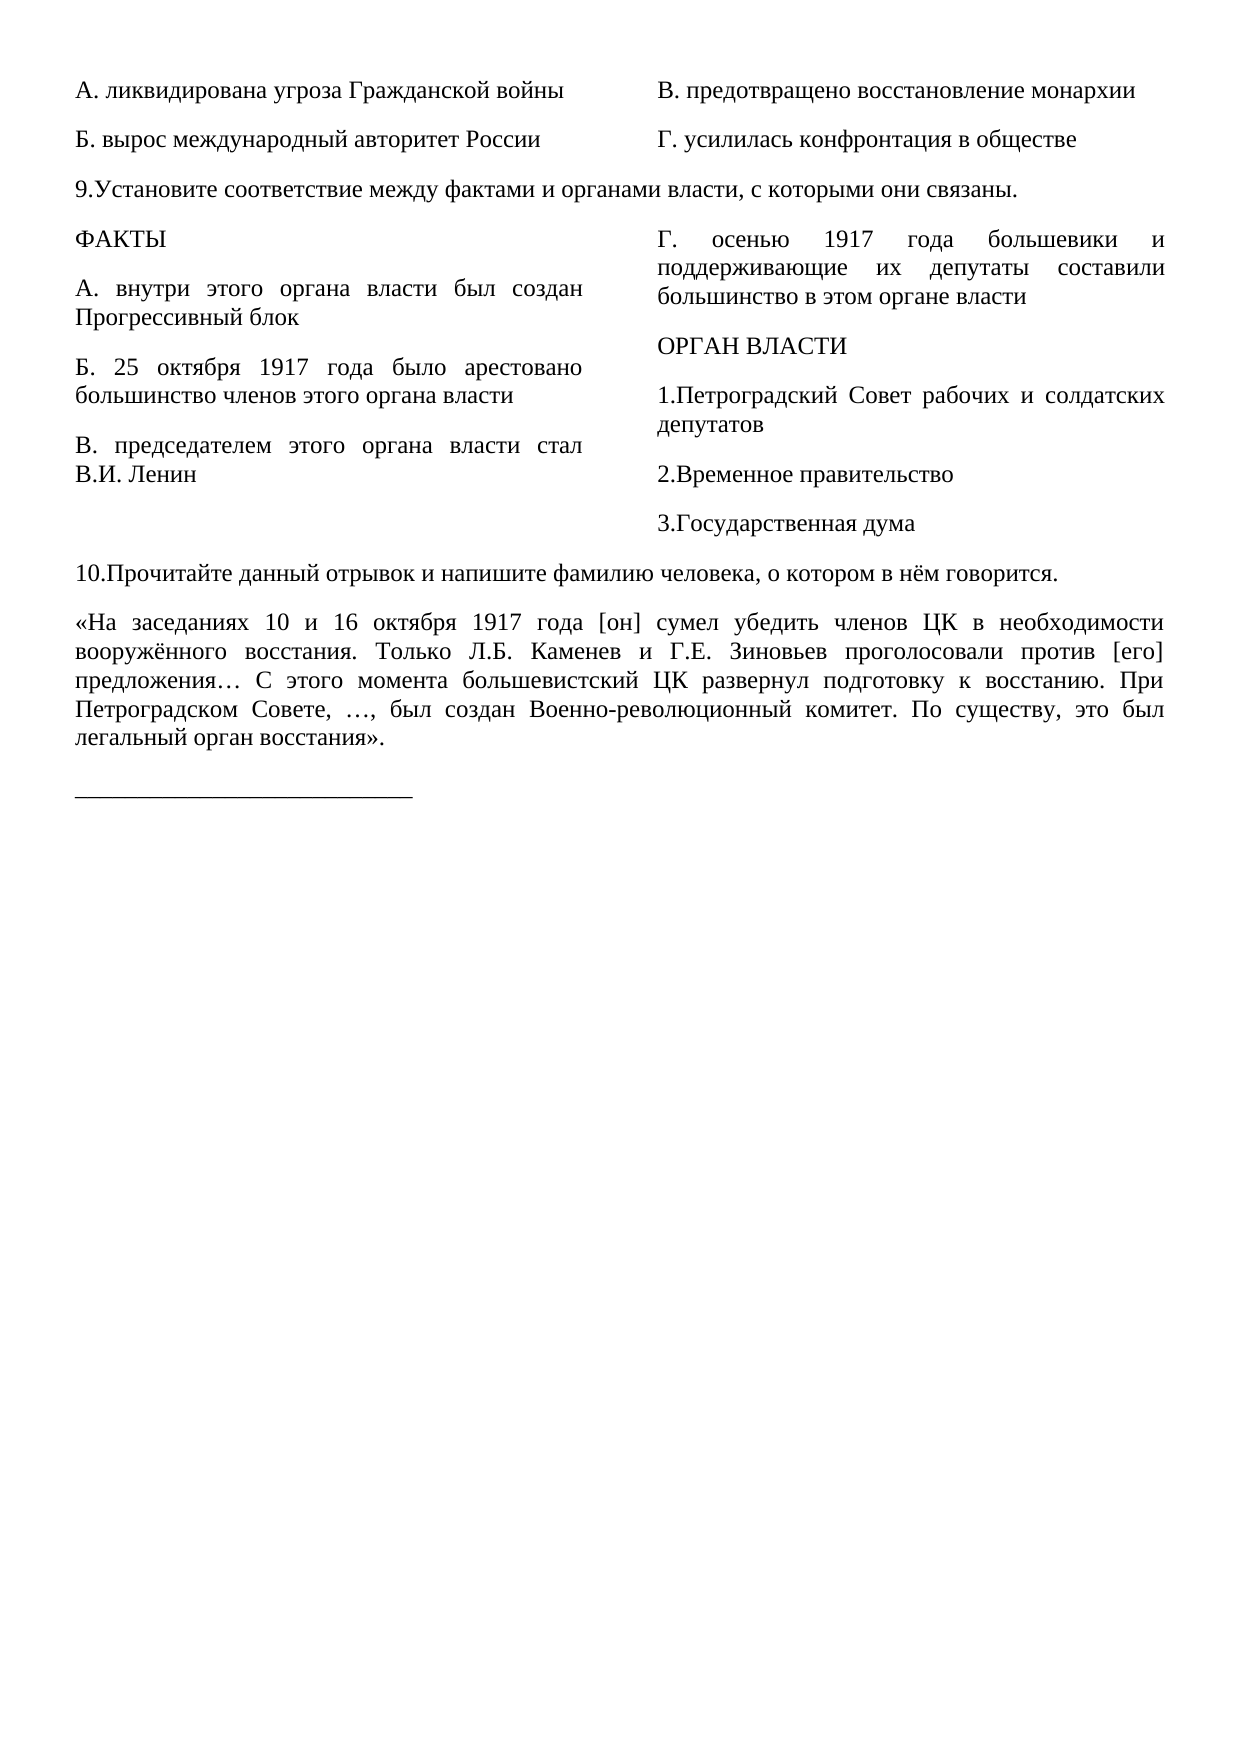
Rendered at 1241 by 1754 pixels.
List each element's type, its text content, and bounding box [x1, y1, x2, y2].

text Г. усилилась конфронтация в обществе [657, 124, 1165, 153]
text А. ликвидирована угроза Гражданской войны [75, 75, 583, 104]
text В. предотвращено восстановление монархии [657, 75, 1165, 104]
text ОРГАН ВЛАСТИ [657, 331, 1165, 359]
text 10.Прочитайте данный отрывок и напишите фамилию человека, о котором в нём говорится. [75, 558, 1165, 587]
text А. внутри этого органа власти был создан Прогрессивный блок [75, 273, 583, 331]
text 9.Установите соответствие между фактами и органами власти, с которыми они связаны. [75, 174, 1165, 203]
text ___________________________ [75, 772, 1165, 801]
text 1.Петроградский Совет рабочих и солдатских депутатов [657, 380, 1165, 438]
text ФАКТЫ [75, 224, 583, 252]
text Б. вырос международный авторитет России [75, 124, 583, 153]
text «На заседаниях 10 и 16 октября 1917 года [он] сумел убедить членов ЦК в необходимости вооружённого восстания. Только Л.Б. Каменев и Г.Е. Зиновьев проголосовали против [его] предложения… С этого момента большевистский ЦК развернул подготовку к восстанию. При Петроградском Совете, …, был создан Военно-революционный комитет. По существу, это был легальный орган восстания». [75, 607, 1165, 751]
text В. председателем этого органа власти стал В.И. Ленин [75, 430, 583, 487]
text 3.Государственная дума [657, 508, 1165, 537]
text Б. 25 октября 1917 года было арестовано большинство членов этого органа власти [75, 352, 583, 409]
text Г. осенью 1917 года большевики и поддерживающие их депутаты составили большинство в этом органе власти [657, 224, 1165, 310]
text 2.Временное правительство [657, 459, 1165, 487]
